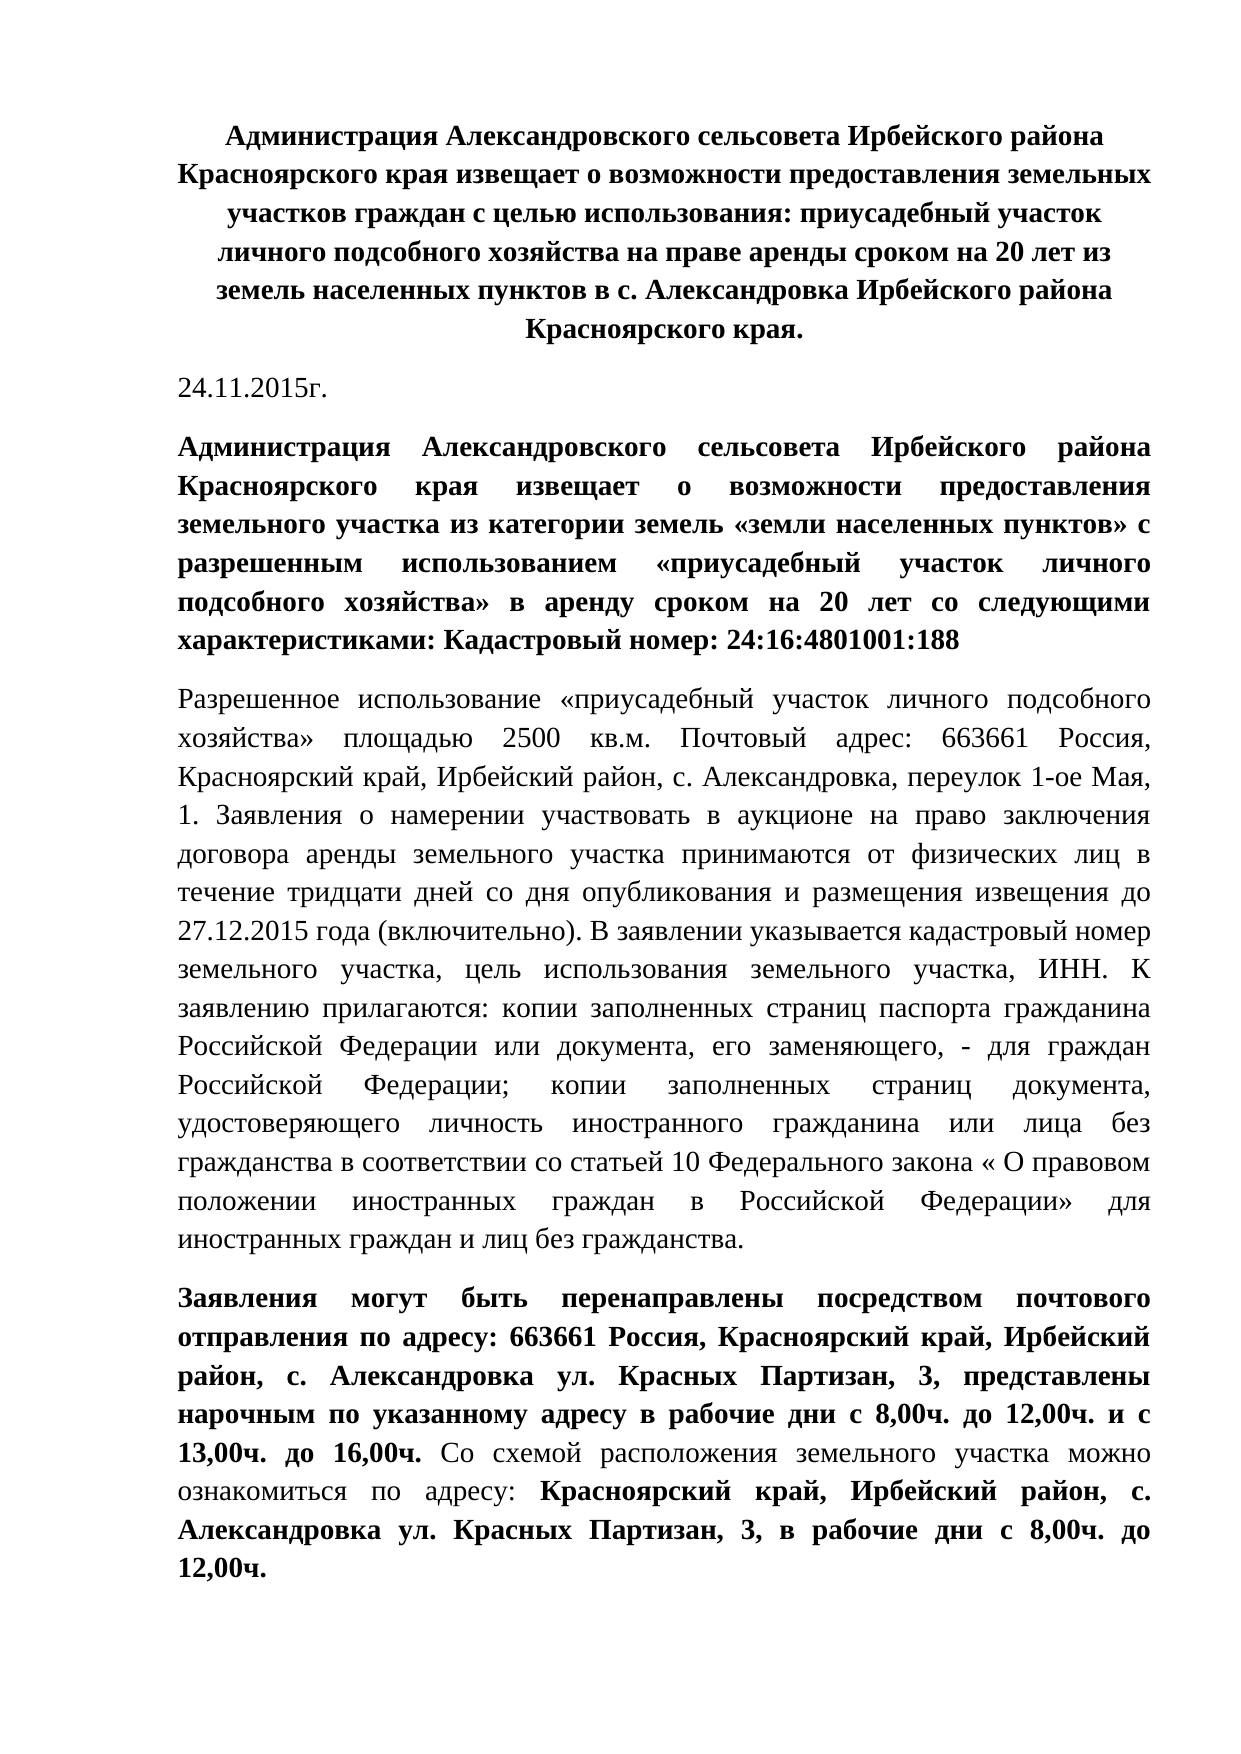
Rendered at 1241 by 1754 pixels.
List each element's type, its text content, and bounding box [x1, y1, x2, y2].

text Разрешенное использование «приусадебный участок личного подсобного хозяйства» площадью 2500 кв.м. Почтовый адрес: 663661 Россия, Красноярский край, Ирбейский район, с. Александровка, переулок 1-ое Мая, 1. Заявления о намерении участвовать в аукционе на право заключения договора аренды земельного участка принимаются от физических лиц в течение тридцати дней со дня опубликования и размещения извещения до 27.12.2015 года (включительно). В заявлении указывается кадастровый номер земельного участка, цель использования земельного участка, ИНН. К заявлению прилагаются: копии заполненных страниц паспорта гражданина Российской Федерации или документа, его заменяющего, - для граждан Российской Федерации; копии заполненных страниц документа, удостоверяющего личность иностранного гражданина или лица без гражданства в соответствии со статьей 10 Федерального закона « О правовом положении иностранных граждан в Российской Федерации» для иностранных граждан и лиц без гражданства. [177, 682, 1152, 1255]
text Администрация Александровского сельсовета Ирбейского района Красноярского края извещает о возможности предоставления земельного участка из категории земель «земли населенных пунктов» с разрешенным использованием «приусадебный участок личного подсобного хозяйства» в аренду сроком на 20 лет со следующими характеристиками: Кадастровый номер: 24:16:4801001:188 [177, 429, 1152, 656]
text Администрация Александровского сельсовета Ирбейского района Красноярского края извещает о возможности предоставления земельных участков граждан с целью использования: приусадебный участок личного подсобного хозяйства на праве аренды сроком на 20 лет из земель населенных пунктов в с. Александровка Ирбейского района Красноярского края. [177, 118, 1152, 344]
text 24.11.2015г. [177, 370, 1152, 404]
text Заявления могут быть перенаправлены посредством почтового отправления по адресу: 663661 Россия, Красноярский край, Ирбейский район, с. Александровка ул. Красных Партизан, 3, представлены нарочным по указанному адресу в рабочие дни с 8,00ч. до 12,00ч. и с 13,00ч. до 16,00ч. Со схемой расположения земельного участка можно ознакомиться по адресу: Красноярский край, Ирбейский район, с. Александровка ул. Красных Партизан, 3, в рабочие дни с 8,00ч. до 12,00ч. [177, 1281, 1152, 1584]
